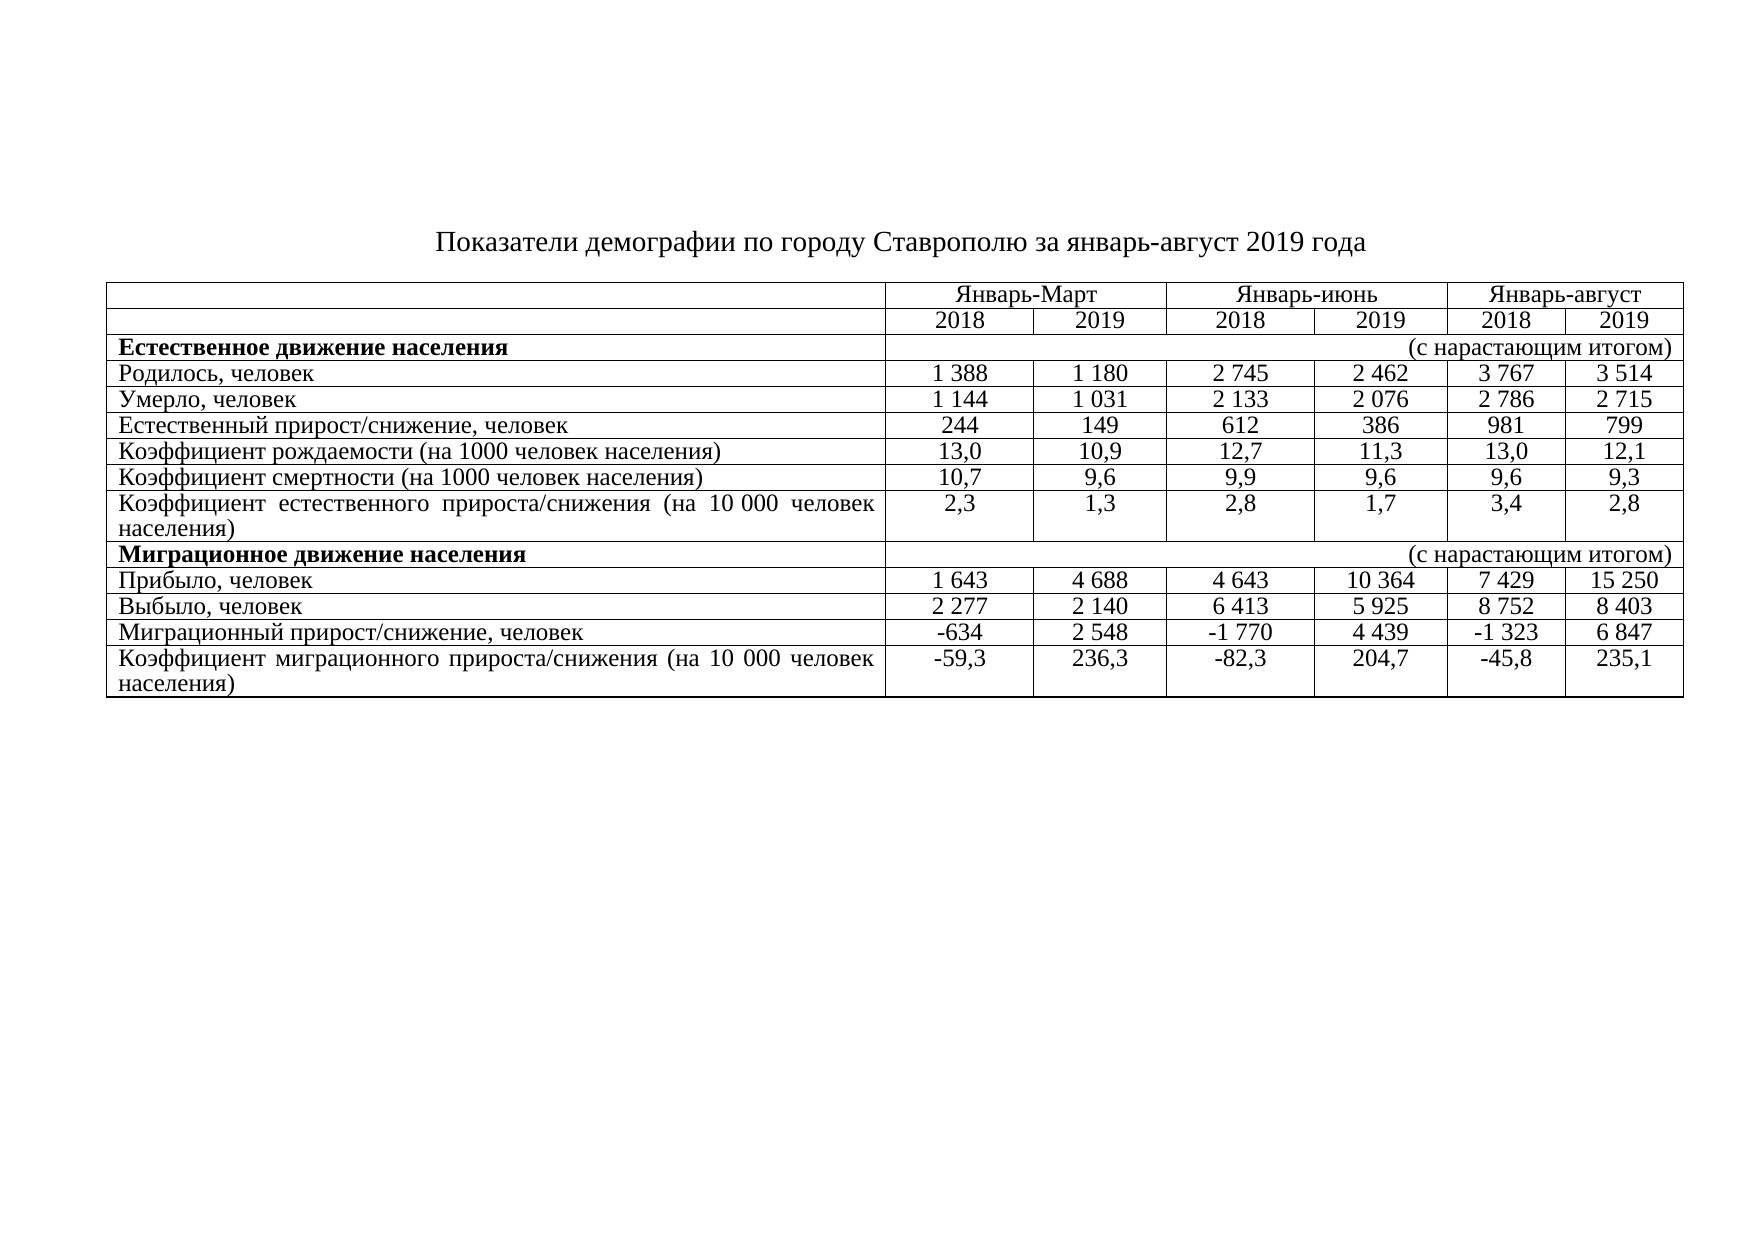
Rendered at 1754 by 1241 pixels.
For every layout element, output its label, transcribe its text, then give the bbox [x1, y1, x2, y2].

table_cell 236,3 [1034, 646, 1166, 696]
table_cell 1 144 [886, 387, 1033, 412]
table_cell 9,6 [1034, 465, 1166, 490]
table_cell 8 403 [1566, 594, 1683, 619]
table_cell 2019 [1566, 309, 1683, 334]
table_cell Умерло, человек [107, 387, 885, 412]
table_cell Родилось, человек [107, 361, 885, 386]
table_cell 204,7 [1315, 646, 1447, 696]
table_cell 9,3 [1566, 465, 1683, 490]
table_cell 13,0 [886, 439, 1033, 464]
table_cell Коэффициент смертности (на 1000 человек населения) [107, 465, 885, 490]
table_cell 1 180 [1034, 361, 1166, 386]
table_cell 981 [1448, 413, 1565, 438]
table_cell 11,3 [1315, 439, 1447, 464]
table_cell -59,3 [886, 646, 1033, 696]
table_cell 13,0 [1448, 439, 1565, 464]
table_cell 2 133 [1167, 387, 1314, 412]
table_cell 386 [1315, 413, 1447, 438]
table_cell 9,6 [1448, 465, 1565, 490]
table_cell (с нарастающим итогом) [886, 542, 1683, 567]
table_cell 2018 [1167, 309, 1314, 334]
table_cell 2 715 [1566, 387, 1683, 412]
table_cell 2 745 [1167, 361, 1314, 386]
table_header Январь-июнь [1167, 283, 1447, 308]
table_cell Естественное движение населения [107, 335, 885, 360]
table_cell 9,9 [1167, 465, 1314, 490]
table_cell 2 462 [1315, 361, 1447, 386]
table_cell 4 439 [1315, 620, 1447, 645]
table_cell 15 250 [1566, 568, 1683, 593]
table_cell 4 643 [1167, 568, 1314, 593]
table_header [107, 283, 885, 308]
table_cell 2,3 [886, 491, 1033, 541]
table_cell 2 140 [1034, 594, 1166, 619]
table_cell -634 [886, 620, 1033, 645]
table_cell 799 [1566, 413, 1683, 438]
table_cell 1,7 [1315, 491, 1447, 541]
table_cell 3 767 [1448, 361, 1565, 386]
table_cell 3,4 [1448, 491, 1565, 541]
table_cell 2018 [886, 309, 1033, 334]
table_cell 5 925 [1315, 594, 1447, 619]
table_cell 8 752 [1448, 594, 1565, 619]
table_cell Миграционный прирост/снижение, человек [107, 620, 885, 645]
table_cell 235,1 [1566, 646, 1683, 696]
table_cell 1 031 [1034, 387, 1166, 412]
table_cell Миграционное движение населения [107, 542, 885, 567]
table_cell [107, 309, 885, 334]
table_cell 12,7 [1167, 439, 1314, 464]
table_cell 149 [1034, 413, 1166, 438]
text Показатели демографии по городу Ставрополю за январь-август 2019 года [696, 232, 1683, 257]
table_cell Коэффициент естественного прироста/снижения (на 10 000 человек населения) [107, 491, 885, 541]
table_header Январь-Март [886, 283, 1166, 308]
table_cell 2 076 [1315, 387, 1447, 412]
table_cell 2018 [1448, 309, 1565, 334]
table_cell 7 429 [1448, 568, 1565, 593]
table_cell 244 [886, 413, 1033, 438]
table_cell 612 [1167, 413, 1314, 438]
table_cell 2 548 [1034, 620, 1166, 645]
table_cell 2 786 [1448, 387, 1565, 412]
table_cell -82,3 [1167, 646, 1314, 696]
table_cell 2019 [1315, 309, 1447, 334]
table_cell 6 847 [1566, 620, 1683, 645]
table_cell 10 364 [1315, 568, 1447, 593]
table_cell 6 413 [1167, 594, 1314, 619]
table_cell 2 277 [886, 594, 1033, 619]
table_cell Коэффициент миграционного прироста/снижения (на 10 000 человек населения) [107, 646, 885, 696]
table_cell 1 643 [886, 568, 1033, 593]
table_cell 10,9 [1034, 439, 1166, 464]
text Показатели демографии по городу Ставрополю за январь-август 2019 года [118, 232, 693, 257]
table_cell 12,1 [1566, 439, 1683, 464]
table_cell Коэффициент рождаемости (на 1000 человек населения) [107, 439, 885, 464]
table_cell -1 770 [1167, 620, 1314, 645]
table_cell 2019 [1034, 309, 1166, 334]
table_cell Естественный прирост/снижение, человек [107, 413, 885, 438]
table_cell -1 323 [1448, 620, 1565, 645]
table_cell 10,7 [886, 465, 1033, 490]
table_cell (с нарастающим итогом) [886, 335, 1683, 360]
table_cell 3 514 [1566, 361, 1683, 386]
table_cell 9,6 [1315, 465, 1447, 490]
table_cell 2,8 [1566, 491, 1683, 541]
table_cell -45,8 [1448, 646, 1565, 696]
table_cell 1 388 [886, 361, 1033, 386]
table_cell Выбыло, человек [107, 594, 885, 619]
table_cell Прибыло, человек [107, 568, 885, 593]
table_cell 1,3 [1034, 491, 1166, 541]
table_cell 2,8 [1167, 491, 1314, 541]
table_header Январь-август [1448, 283, 1683, 308]
table_cell 4 688 [1034, 568, 1166, 593]
